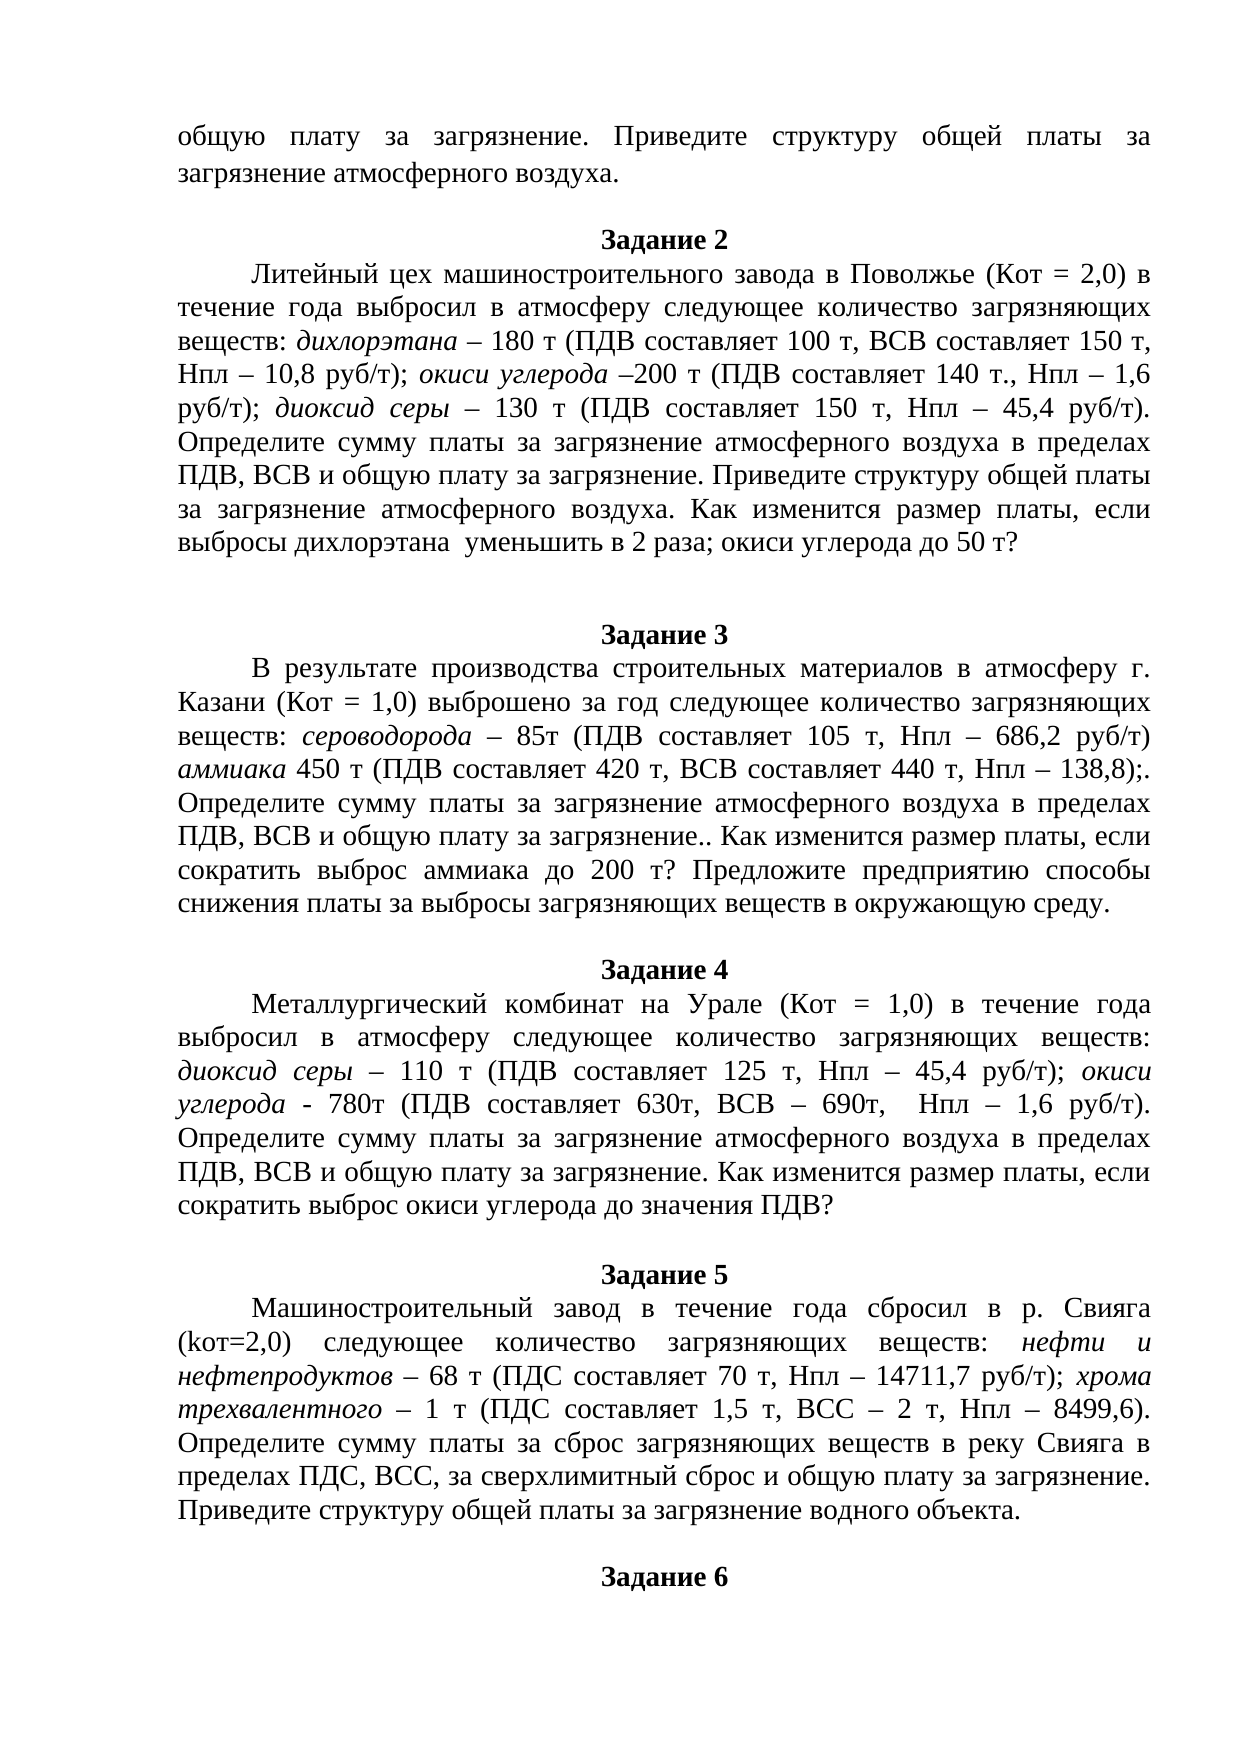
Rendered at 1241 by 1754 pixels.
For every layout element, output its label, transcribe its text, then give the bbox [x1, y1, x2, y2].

text В результате производства строительных материалов в атмосферу г. Казани (Кот = 1,0) выброшено за год следующее количество загрязняющих веществ: сероводорода – 85т (ПДВ составляет 105 т, Нпл – 686,2 руб/т) аммиака 450 т (ПДВ составляет 420 т, ВСВ составляет 440 т, Нпл – 138,8);. Определите сумму платы за загрязнение атмосферного воздуха в пределах ПДВ, ВСВ и общую плату за загрязнение.. Как изменится размер платы, если сократить выброс аммиака до 200 т? Предложите предприятию способы снижения платы за выбросы загрязняющих веществ в окружающую среду. [177, 651, 1152, 919]
text Задание 2 [177, 222, 1152, 256]
text Литейный цех машиностроительного завода в Поволжье (Кот = 2,0) в течение года выбросил в атмосферу следующее количество загрязняющих веществ: дихлорэтана – 180 т (ПДВ составляет 100 т, ВСВ составляет 150 т, Нпл – 10,8 руб/т); окиси углерода –200 т (ПДВ составляет 140 т., Нпл – 1,6 руб/т); диоксид серы – 130 т (ПДВ составляет 150 т, Нпл – 45,4 руб/т). Определите сумму платы за загрязнение атмосферного воздуха в пределах ПДВ, ВСВ и общую плату за загрязнение. Приведите структуру общей платы за загрязнение атмосферного воздуха. Как изменится размер платы, если выбросы дихлорэтана уменьшить в 2 раза; окиси углерода до 50 т? [177, 256, 1152, 558]
text Задание 6 [177, 1559, 1152, 1592]
text Машиностроительный завод в течение года сбросил в р. Свияга (kот=2,0) следующее количество загрязняющих веществ: нефти и нефтепродуктов – 68 т (ПДС составляет 70 т, Нпл – 14711,7 руб/т); хрома трехвалентного – 1 т (ПДС составляет 1,5 т, ВСС – 2 т, Нпл – 8499,6). Определите сумму платы за сброс загрязняющих веществ в реку Свияга в пределах ПДС, ВСС, за сверхлимитный сброс и общую плату за загрязнение. Приведите структуру общей платы за загрязнение водного объекта. [177, 1291, 1152, 1525]
text Задание 3 [177, 617, 1152, 651]
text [177, 118, 1152, 191]
text Задание 4 [177, 952, 1152, 986]
text Задание 5 [177, 1257, 1152, 1291]
text Металлургический комбинат на Урале (Кот = 1,0) в течение года выбросил в атмосферу следующее количество загрязняющих веществ: диоксид серы – 110 т (ПДВ составляет 125 т, Нпл – 45,4 руб/т); окиси углерода - 780т (ПДВ составляет 630т, ВСВ – 690т, Нпл – 1,6 руб/т). Определите сумму платы за загрязнение атмосферного воздуха в пределах ПДВ, ВСВ и общую плату за загрязнение. Как изменится размер платы, если сократить выброс окиси углерода до значения ПДВ? [177, 986, 1152, 1221]
